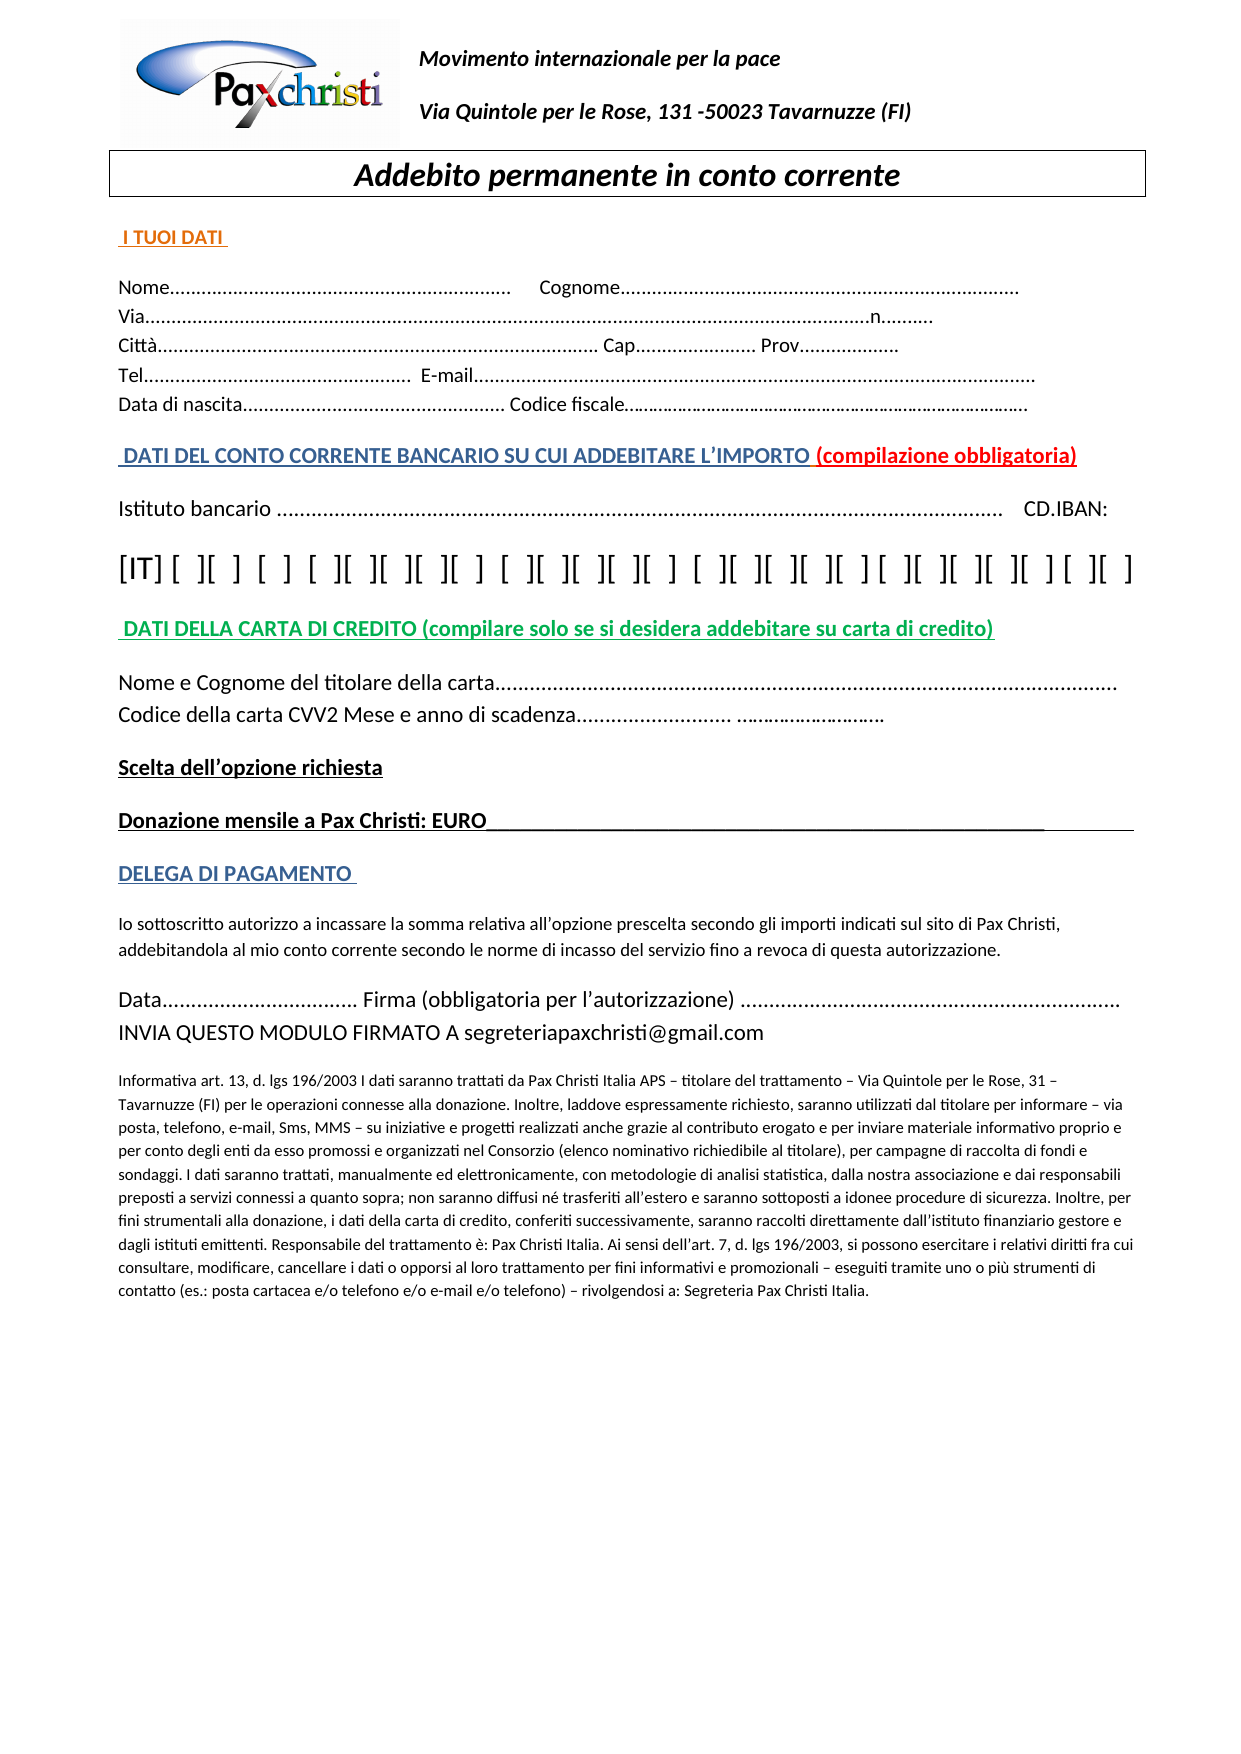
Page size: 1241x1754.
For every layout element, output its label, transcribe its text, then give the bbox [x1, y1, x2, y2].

text DATI DEL CONTO CORRENTE BANCARIO SU CUI ADDEBITARE L’IMPORTO (compilazione obbligatoria) [118, 441, 1137, 469]
text DELEGA DI PAGAMENTO [118, 859, 1137, 887]
text Donazione mensile a Pax Christi: EURO_________________________________________________ [118, 806, 1137, 834]
text [IT] [ ][ ] [ ] [ ][ ][ ][ ][ ] [ ][ ][ ][ ][ ] [ ][ ][ ][ ][ ] [ ][ ][ ][ ][ ] [ ][ ] [118, 547, 1137, 588]
text Scelta dell’opzione richiesta [118, 753, 1137, 781]
text DATI DELLA CARTA DI CREDITO (compilare solo se si desidera addebitare su carta di credito) [118, 614, 1137, 643]
text Movimento internazionale per la pace [400, 44, 1137, 72]
picture [120, 19, 400, 148]
text Addebito permanente in conto corrente [110, 151, 1145, 196]
text Istituto bancario .............................................................................................................................. CD.IBAN: [118, 494, 1137, 522]
text Informativa art. 13, d. lgs 196/2003 I dati saranno trattati da Pax Christi Italia APS – titolare del trattamento – Via Quintole per le Rose, 31 – Tavarnuzze (FI) per le operazioni connesse alla donazione. Inoltre, laddove espressamente richiesto, saranno utilizzati dal titolare per informare – via posta, telefono, e-mail, Sms, MMS – su iniziative e progetti realizzati anche grazie al contributo erogato e per inviare materiale informativo proprio e per conto degli enti da esso promossi e organizzati nel Consorzio (elenco nominativo richiedibile al titolare), per campagne di raccolta di fondi e sondaggi. I dati saranno trattati, manualmente ed elettronicamente, con metodologie di analisi statistica, dalla nostra associazione e dai responsabili preposti a servizi connessi a quanto sopra; non saranno diffusi né trasferiti all’estero e saranno sottoposti a idonee procedure di sicurezza. Inoltre, per fini strumentali alla donazione, i dati della carta di credito, conferiti successivamente, saranno raccolti direttamente dall’istituto finanziario gestore e dagli istituti emittenti. Responsabile del trattamento è: Pax Christi Italia. Ai sensi dell’art. 7, d. lgs 196/2003, si possono esercitare i relativi diritti fra cui consultare, modificare, cancellare i dati o opporsi al loro trattamento per fini informativi e promozionali – eseguiti tramite uno o più strumenti di contatto (es.: posta cartacea e/o telefono e/o e-mail e/o telefono) – rivolgendosi a: Segreteria Pax Christi Italia. [118, 1071, 1137, 1301]
text Data.................................. Firma (obbligatoria per l’autorizzazione) .................................................................. INVIA QUESTO MODULO FIRMATO A segreteriapaxchristi@gmail.com [118, 985, 1137, 1046]
text Io sottoscritto autorizzo a incassare la somma relativa all’opzione prescelta secondo gli importi indicati sul sito di Pax Christi, addebitandola al mio conto corrente secondo le norme di incasso del servizio fino a revoca di questa autorizzazione. [118, 912, 1137, 961]
text I TUOI DATI [118, 224, 1137, 250]
text Nome................................................................. Cognome............................................................................ Via..........................................................................................................................................n.......... Città.................................................................................... Cap....................... Prov................... Tel................................................... E-mail........................................................................................................... Data di nascita.................................................. Codice fiscale………………………………………………………………………… [118, 274, 1137, 416]
text Via Quintole per le Rose, 131 -50023 Tavarnuzze (FI) [400, 97, 1137, 125]
text Nome e Cognome del titolare della carta............................................................................................................ Codice della carta CVV2 Mese e anno di scadenza........................... ………………………. [118, 668, 1137, 728]
